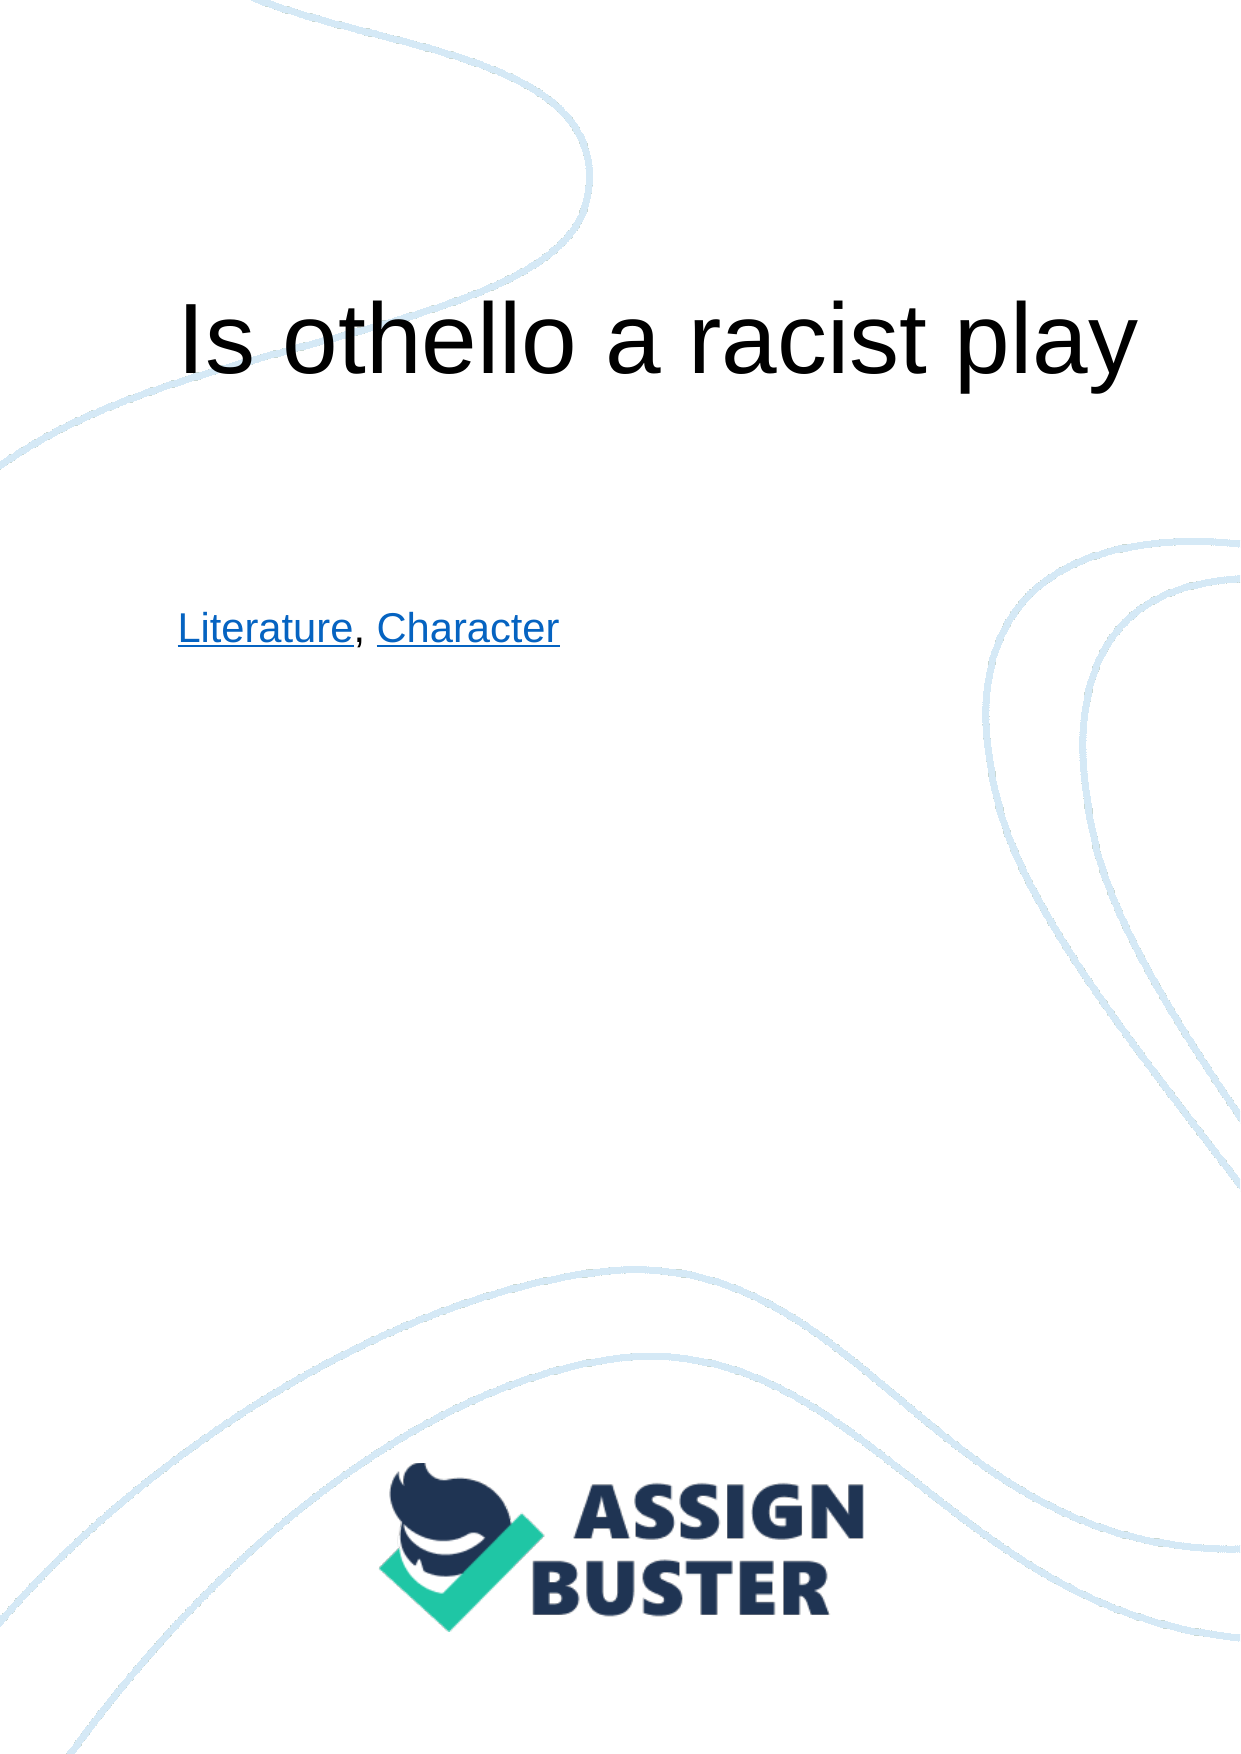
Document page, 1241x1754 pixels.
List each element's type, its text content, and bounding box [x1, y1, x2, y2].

text Literature, Character [177, 604, 1152, 652]
picture [0, 0, 1241, 1754]
subtitle Is othello a racist play [177, 279, 1152, 394]
